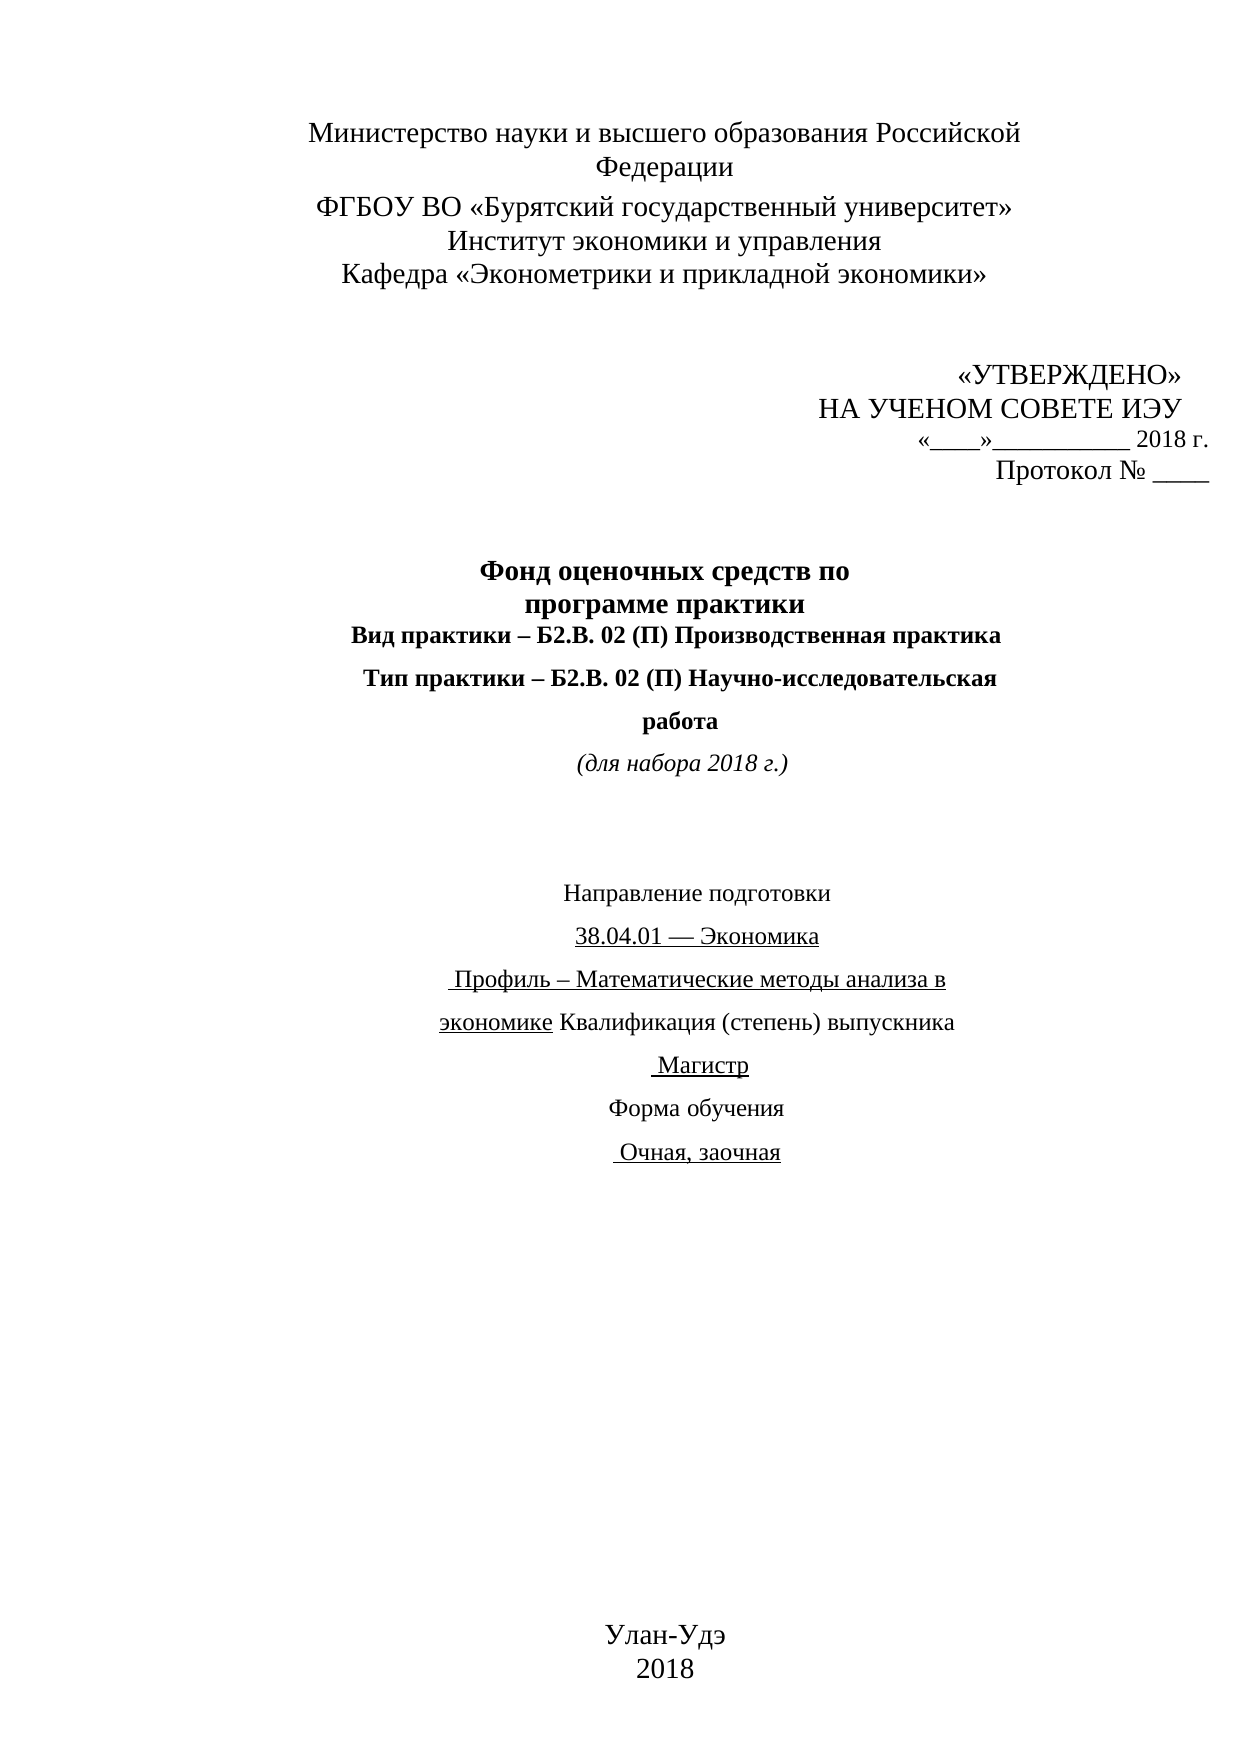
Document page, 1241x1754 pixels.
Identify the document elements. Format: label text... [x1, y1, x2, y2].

subtitle Вид практики – Б2.В. 02 (П) Производственная практика Тип практики – Б2.В. 02 (П) Научно-исследовательская работа [342, 620, 1010, 735]
text (для набора 2018 г.) [577, 749, 1209, 778]
text Очная, заочная [185, 1137, 1209, 1165]
text Профиль – Математические методы анализа в экономике Квалификация (степень) выпускника [391, 964, 1003, 1036]
text Магистр Форма обучения [608, 1050, 812, 1122]
text Фонд оценочных средств по программе практики [479, 553, 850, 620]
text «____»___________ 2018 г. [726, 424, 1209, 453]
text Министерство науки и высшего образования Российской Федерации [267, 115, 1062, 182]
text «УТВЕРЖДЕНО» НА УЧЕНОМ СОВЕТЕ ИЭУ [818, 357, 1182, 424]
text Направление подготовки 38.04.01 — Экономика [544, 878, 850, 949]
text Протокол № ____ [726, 453, 1209, 485]
text ФГБОУ ВО «Бурятский государственный университет» Институт экономики и управления [267, 189, 1062, 256]
text Улан-Удэ 2018 [589, 1617, 741, 1684]
text Кафедра «Эконометрики и прикладной экономики» [341, 257, 1209, 290]
